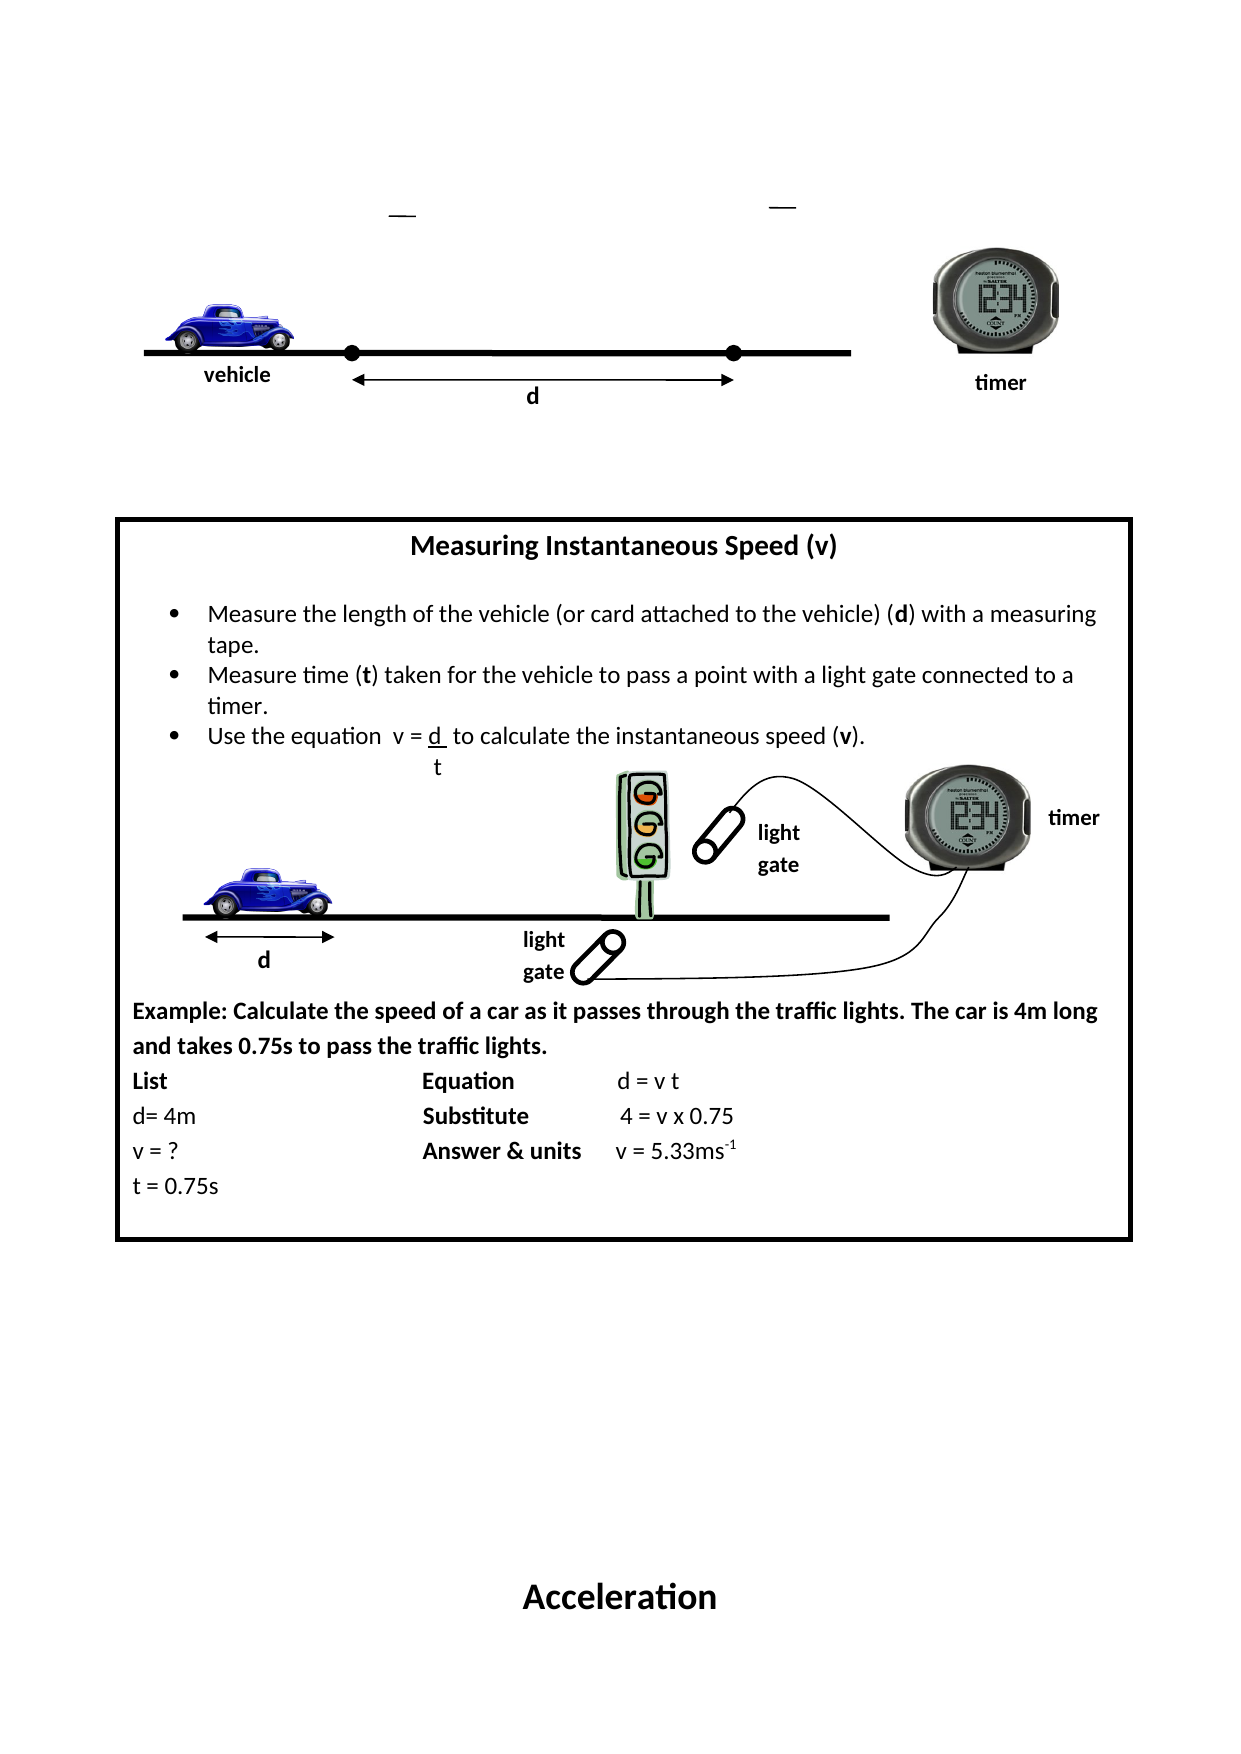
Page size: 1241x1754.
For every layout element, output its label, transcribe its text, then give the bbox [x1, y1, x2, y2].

picture [165, 292, 294, 362]
picture [932, 238, 1059, 364]
text Acceleration [150, 1573, 1090, 1618]
picture [203, 856, 333, 927]
picture [904, 755, 1031, 881]
